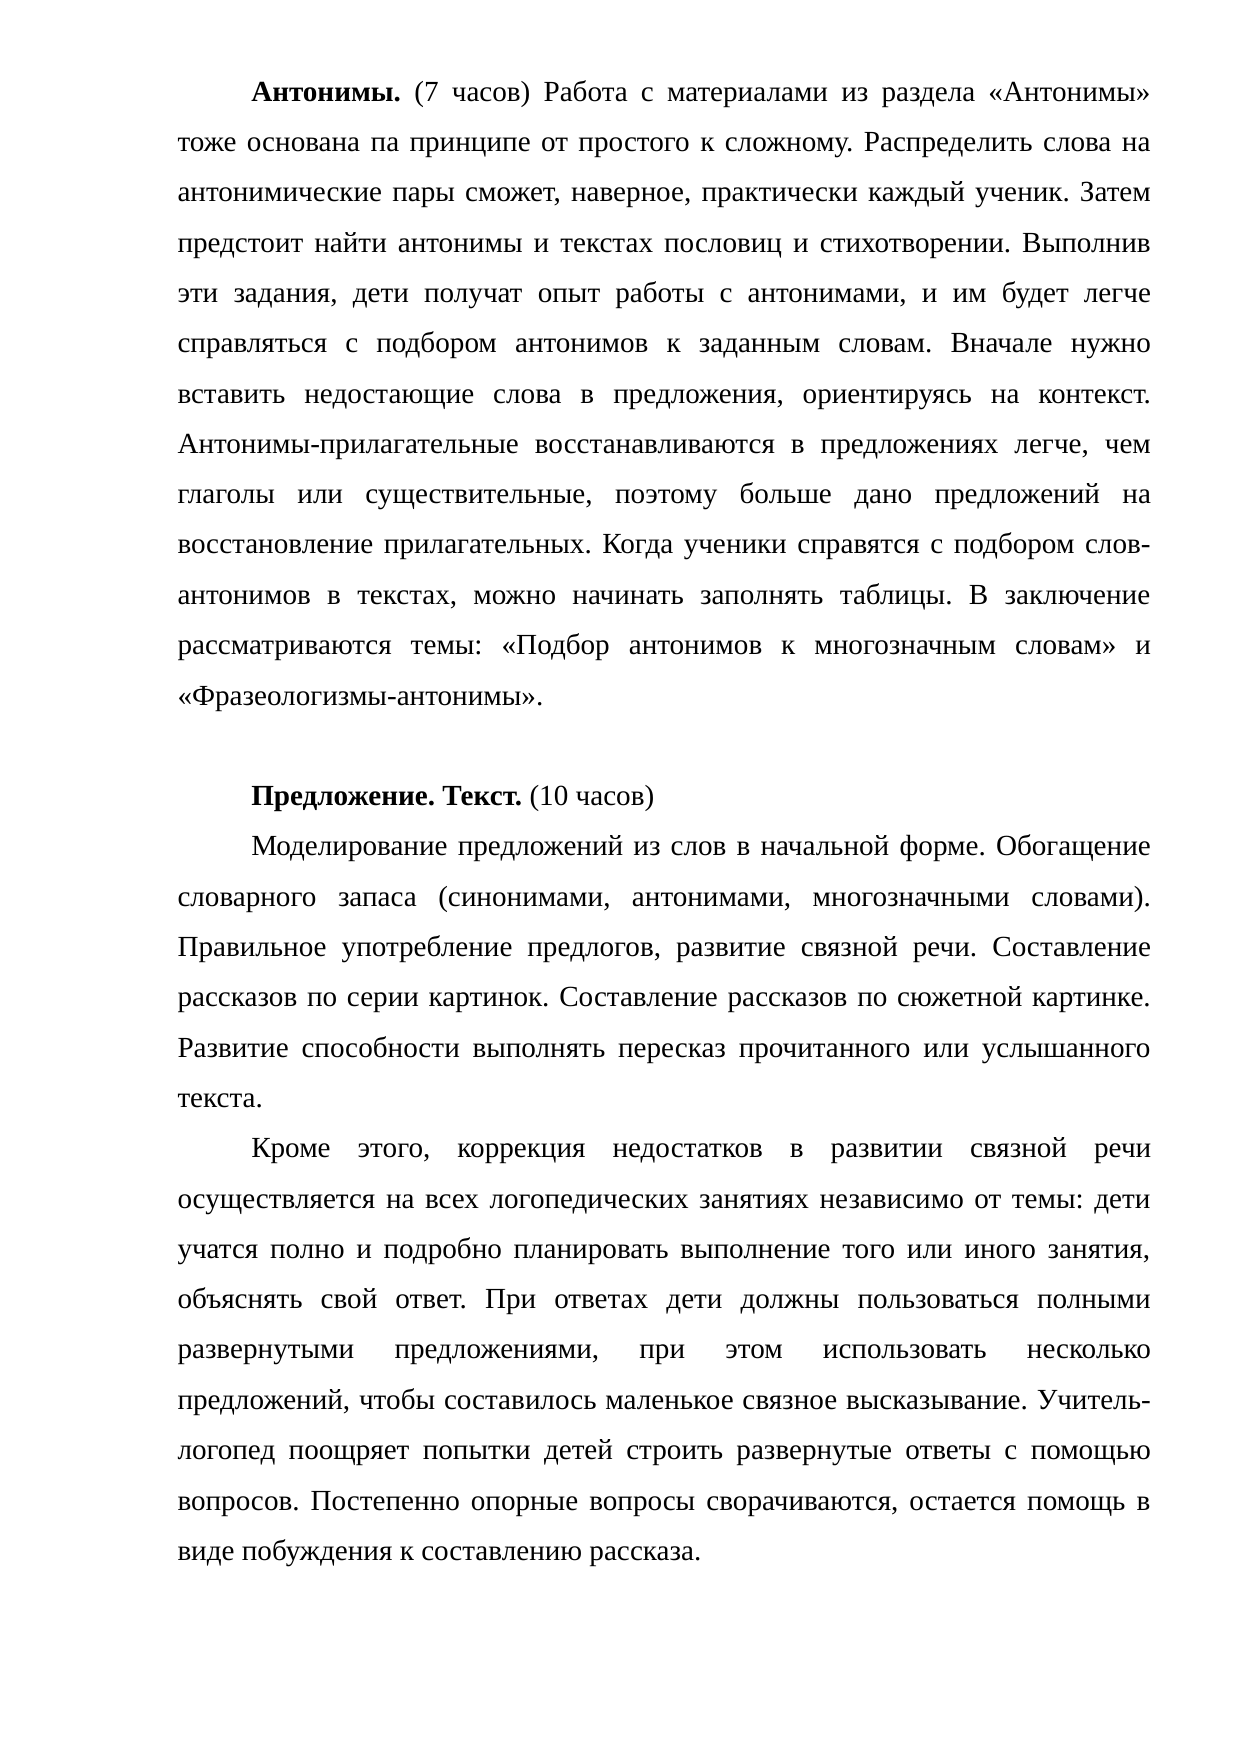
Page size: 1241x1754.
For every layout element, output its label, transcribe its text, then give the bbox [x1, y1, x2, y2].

list Антонимы. (7 часов) Работа с материалами из раздела «Антонимы» тоже основана па принципе от простого к сложному. Распределить слова на антонимические пары сможет, наверное, практически каждый ученик. Затем предстоит найти антонимы и текстах пословиц и стихотворении. Выполнив эти задания, дети получат опыт работы с антонимами, и им будет легче справляться с подбором антонимов к заданным словам. Вначале нужно вставить недостающие слова в предложения, ориентируясь на контекст. Антонимы-прилагательные восстанавливаются в предложениях легче, чем глаголы или существительные, поэтому больше дано предложений на восстановление прилагательных. Когда ученики справятся с подбором слов-антонимов в текстах, можно начинать заполнять таблицы. В заключение рассматриваются темы: «Подбор антонимов к многозначным словам» и «Фразеологизмы-антонимы». [177, 74, 1152, 711]
list Кроме этого, коррекция недостатков в развитии связной речи осуществляется на всех логопедических занятиях независимо от темы: дети учатся полно и подробно планировать выполнение того или иного занятия, объяснять свой ответ. При ответах дети должны пользоваться полными развернутыми предложениями, при этом использовать несколько предложений, чтобы составилось маленькое связное высказывание. Учитель-логопед поощряет попытки детей строить развернутые ответы с помощью вопросов. Постепенно опорные вопросы сворачиваются, остается помощь в виде побуждения к составлению рассказа. [177, 1130, 1152, 1566]
list Моделирование предложений из слов в начальной форме. Обогащение словарного запаса (синонимами, антонимами, многозначными словами). Правильное употребление предлогов, развитие связной речи. Составление рассказов по серии картинок. Составление рассказов по сюжетной картинке. Развитие способности выполнять пересказ прочитанного или услышанного текста. [177, 828, 1152, 1114]
list Предложение. Текст. (10 часов) [177, 778, 1152, 812]
